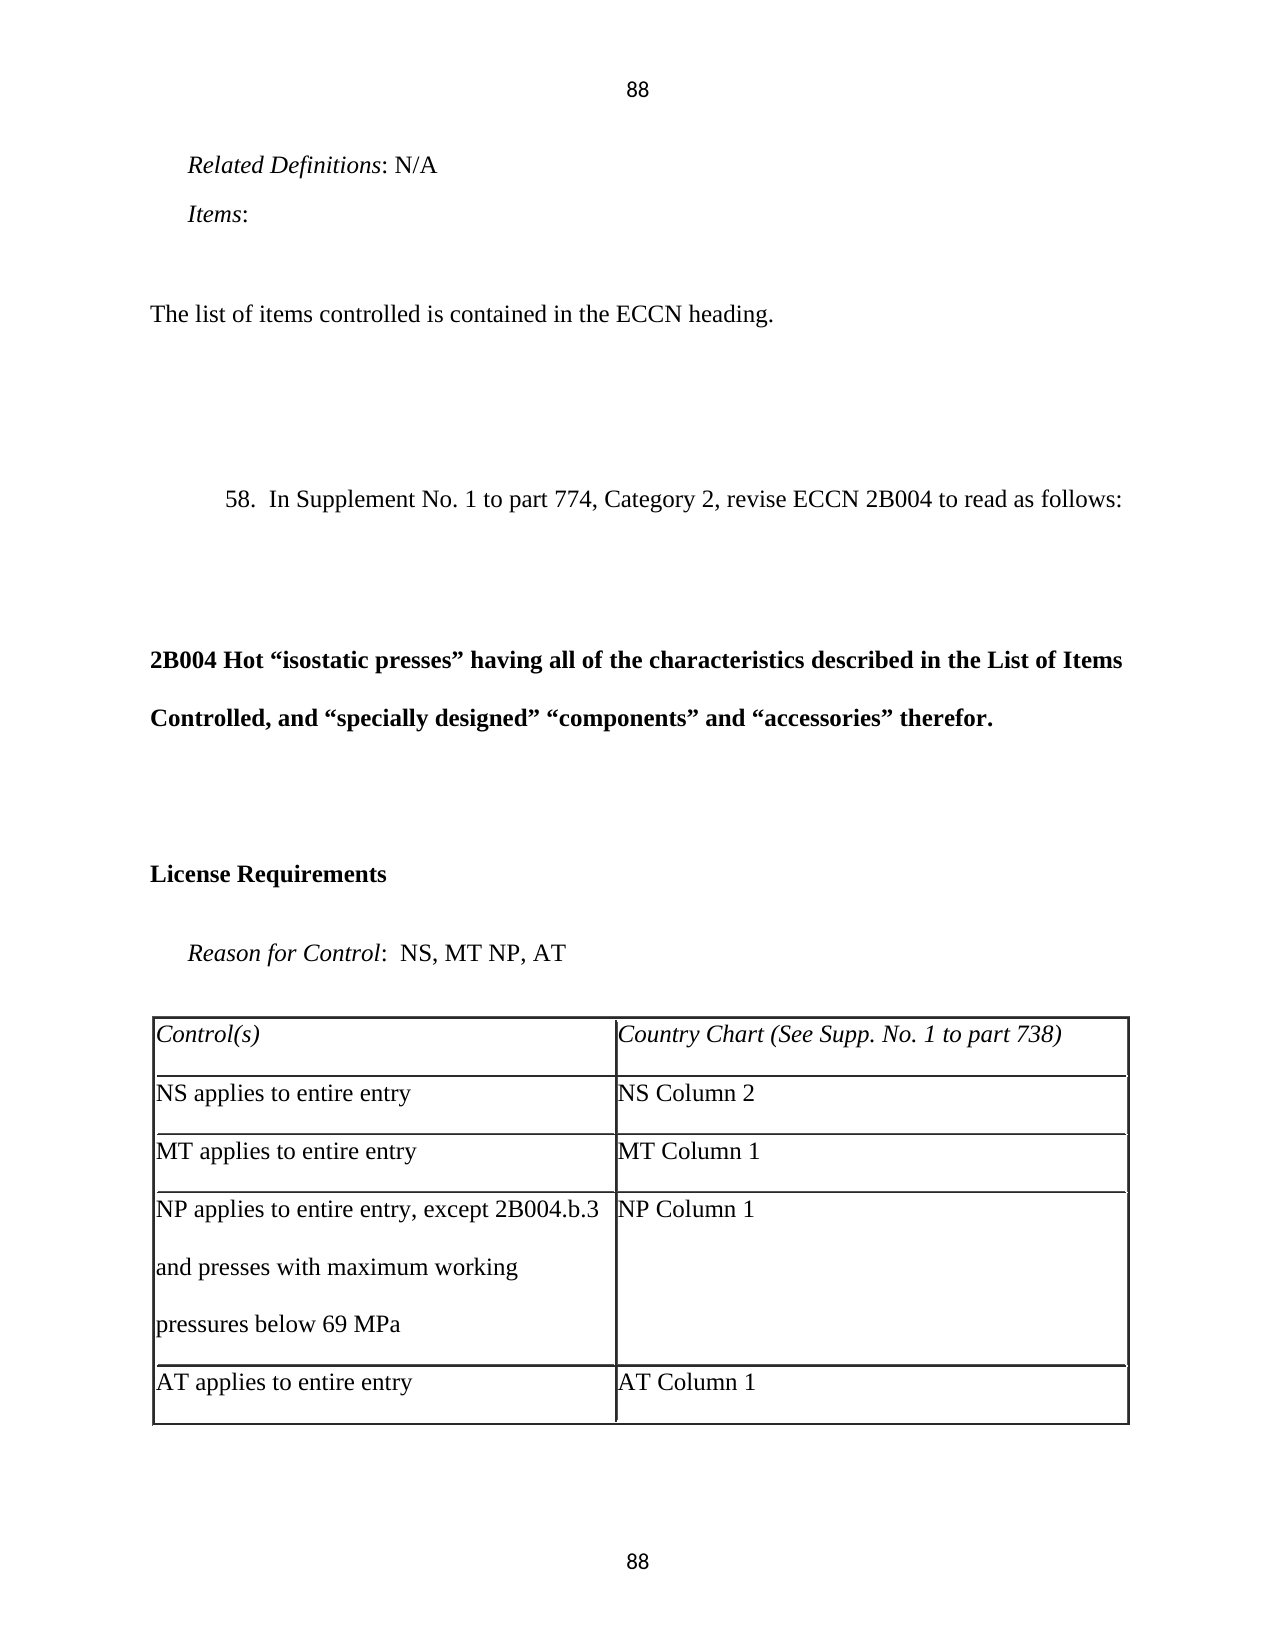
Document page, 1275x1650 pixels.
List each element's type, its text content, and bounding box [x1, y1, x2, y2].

table_cell NS applies to entire entry [155, 1075, 614, 1133]
table_header Control(s) [156, 1019, 616, 1074]
text Related Definitions: N/A [150, 150, 1125, 179]
table_header Country Chart (See Supp. No. 1 to part 738) [617, 1020, 1127, 1074]
table_cell AT Column 1 [617, 1364, 1128, 1422]
text Reason for Control: NS, MT NP, AT [150, 938, 1125, 967]
table_cell MT applies to entire entry [155, 1133, 614, 1191]
text 2B004 Hot “isostatic presses” having all of the characteristics described in the List of Items Controlled, and “specially designed” “components” and “accessories” therefor. [150, 645, 1125, 732]
text License Requirements [150, 859, 1125, 888]
text Items: [150, 199, 1125, 228]
table_cell AT applies to entire entry [155, 1364, 615, 1422]
table_cell NS Column 2 [618, 1075, 1128, 1133]
table_cell NP Column 1 [618, 1191, 1128, 1364]
table_cell MT Column 1 [618, 1133, 1128, 1191]
text 58. In Supplement No. 1 to part 774, Category 2, revise ECCN 2B004 to read as follows: [150, 484, 1125, 513]
text The list of items controlled is contained in the ECCN heading. [150, 299, 1125, 327]
table_cell NP applies to entire entry, except 2B004.b.3 and presses with maximum working pressures below 69 MPa [155, 1191, 614, 1364]
